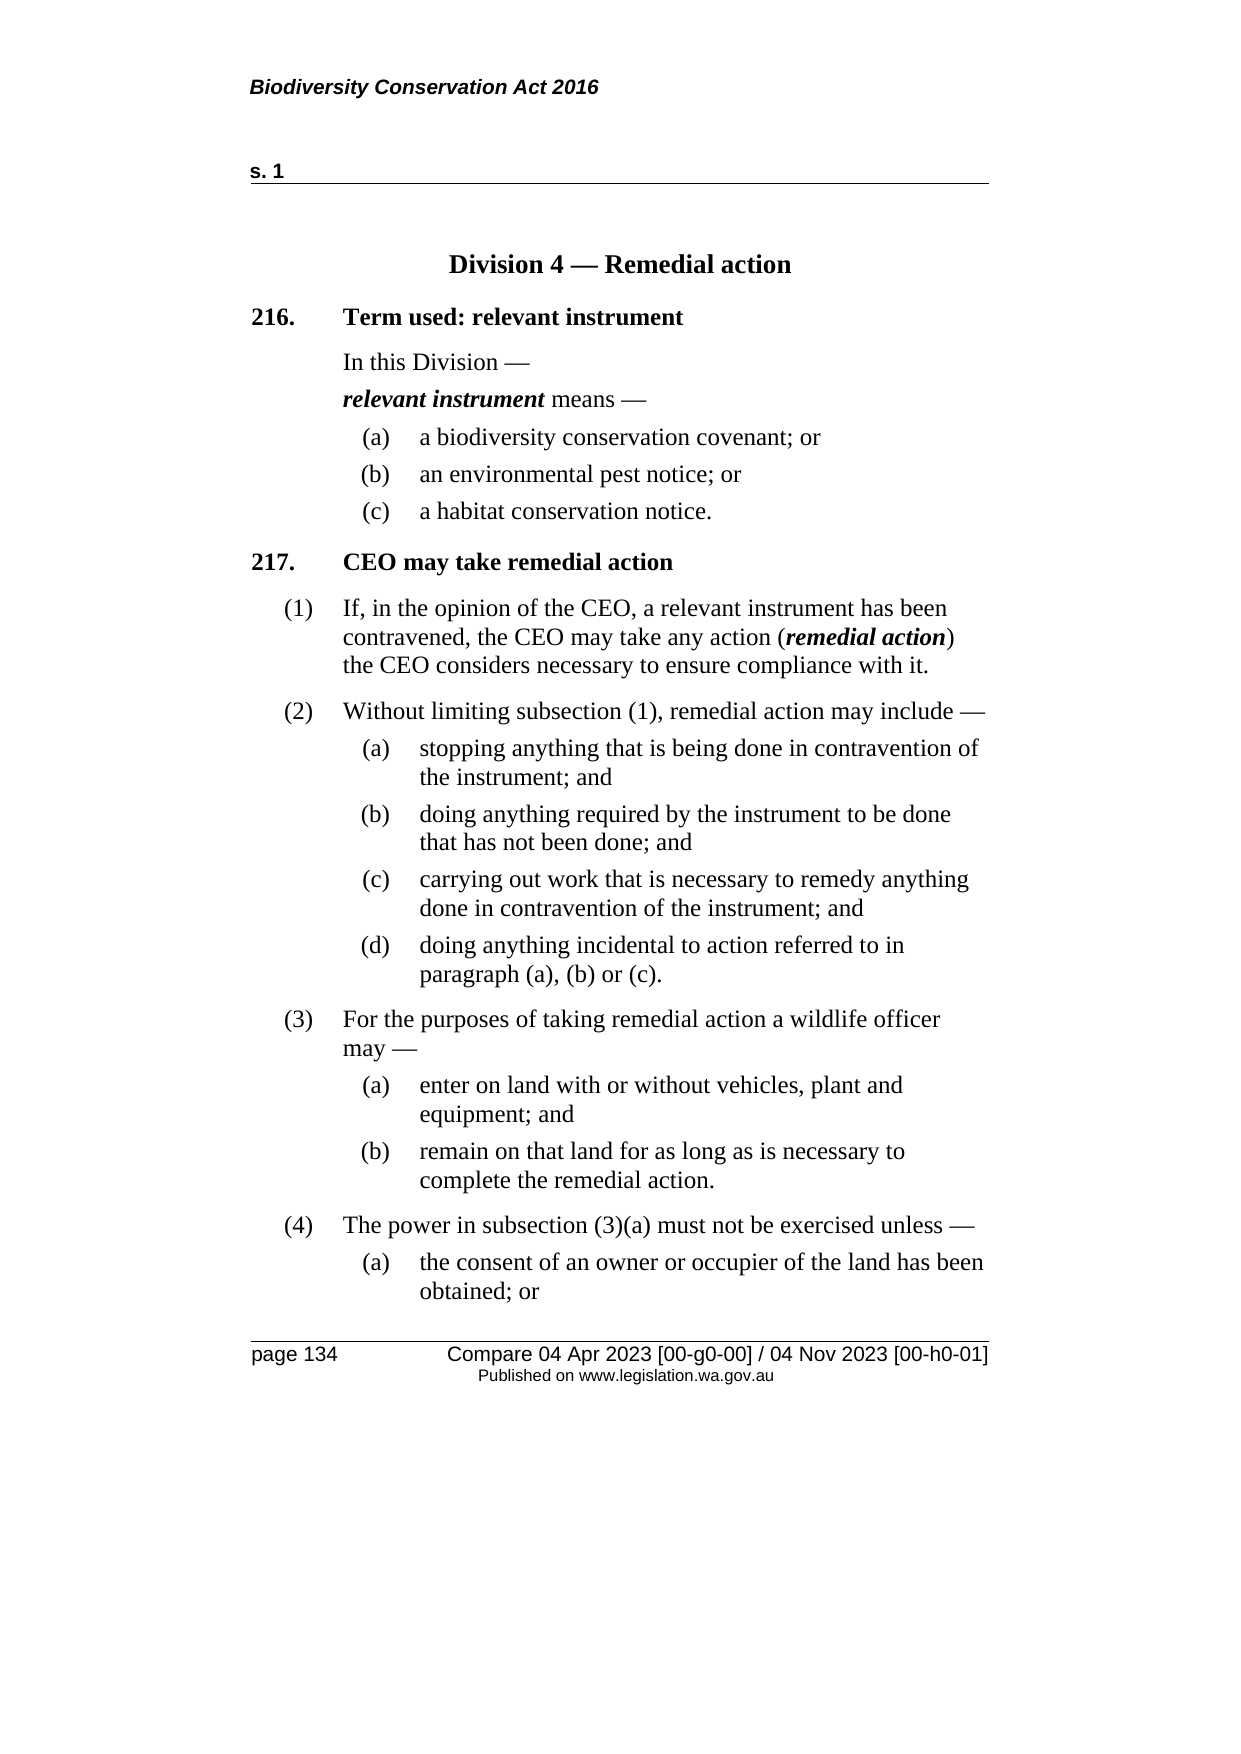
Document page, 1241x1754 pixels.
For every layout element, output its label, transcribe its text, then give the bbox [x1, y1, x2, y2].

text (d) doing anything incidental to action referred to in paragraph (a), (b) or (c). [251, 930, 989, 988]
text (a) a biodiversity conservation covenant; or [251, 422, 989, 450]
subtitle Division 4 — Remedial action [251, 248, 989, 279]
text (a) stopping anything that is being done in contravention of the instrument; and [251, 733, 989, 790]
text relevant instrument means — [251, 384, 989, 413]
text (c) a habitat conservation notice. [251, 496, 989, 524]
text (b) doing anything required by the instrument to be done that has not been done; and [251, 799, 989, 856]
text (a) enter on land with or without vehicles, plant and equipment; and [251, 1070, 989, 1128]
subtitle 216. Term used: relevant instrument [251, 302, 989, 331]
text (4) The power in subsection (3)(a) must not be exercised unless — [251, 1210, 989, 1239]
text (b) remain on that land for as long as is necessary to complete the remedial action. [251, 1136, 989, 1194]
text (1) If, in the opinion of the CEO, a relevant instrument has been contravened, the CEO may take any action (remedial action) the CEO considers necessary to ensure compliance with it. [251, 593, 989, 679]
text (c) carrying out work that is necessary to remedy anything done in contravention of the instrument; and [251, 864, 989, 922]
text (a) the consent of an owner or occupier of the land has been obtained; or [251, 1247, 989, 1305]
text (2) Without limiting subsection (1), remedial action may include — [251, 696, 989, 724]
text (3) For the purposes of taking remedial action a wildlife officer may — [251, 1004, 989, 1062]
subtitle 217. CEO may take remedial action [251, 547, 989, 576]
text (b) an environmental pest notice; or [251, 459, 989, 487]
text In this Division — [251, 347, 989, 376]
